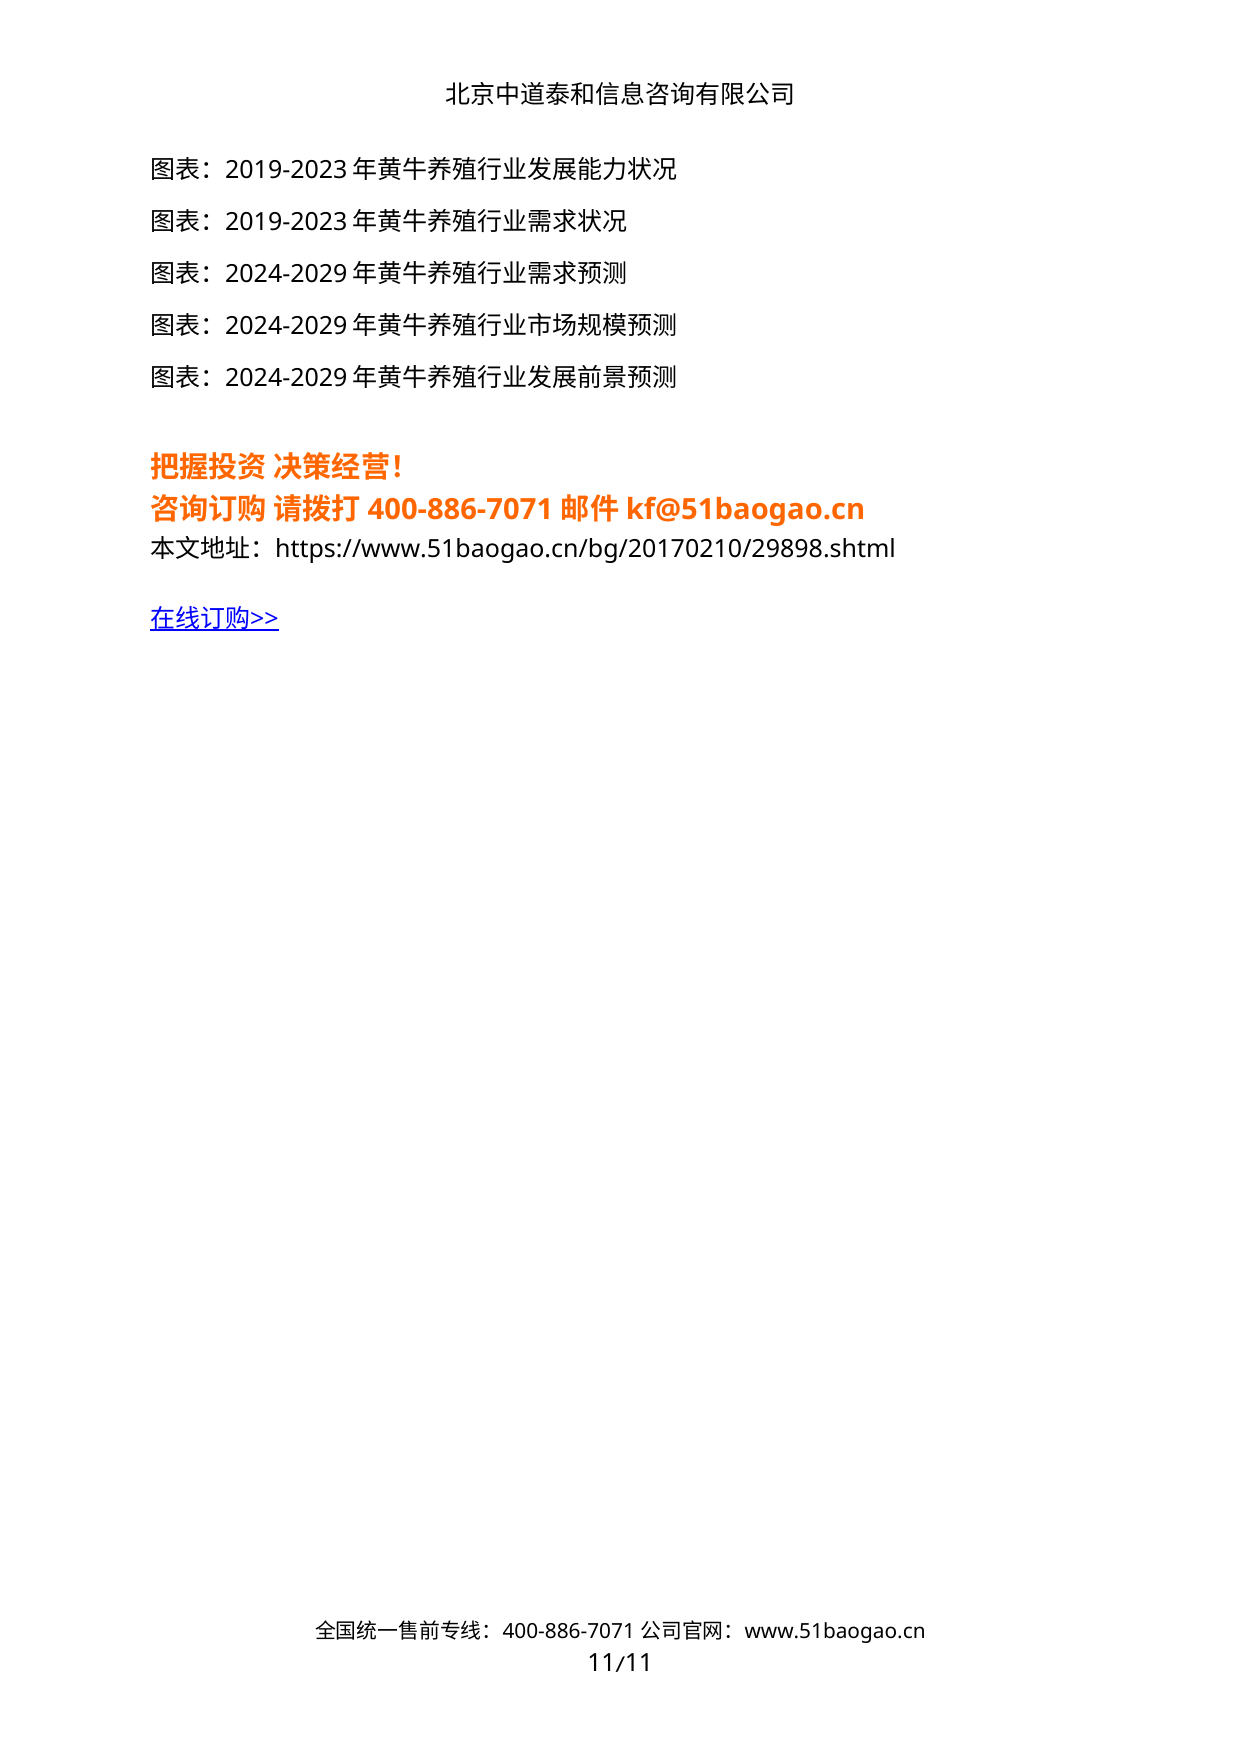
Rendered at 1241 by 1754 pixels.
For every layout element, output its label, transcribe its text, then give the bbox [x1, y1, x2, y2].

text 图表：2019-2023年黄牛养殖行业需求状况 [150, 202, 1090, 238]
text 图表：2024-2029年黄牛养殖行业市场规模预测 [150, 306, 1090, 342]
text 图表：2019-2023年黄牛养殖行业发展能力状况 [150, 150, 1090, 186]
text 在线订购>> [150, 564, 1090, 635]
text 图表：2024-2029年黄牛养殖行业需求预测 [150, 254, 1090, 290]
text 把握投资 决策经营！咨询订购 请拨打 400-886-7071 邮件 kf@51baogao.cn本文地址：https://www.51baogao.cn/bg/20170210/29898.shtml [150, 409, 1090, 564]
text 图表：2024-2029年黄牛养殖行业发展前景预测 [150, 357, 1090, 394]
